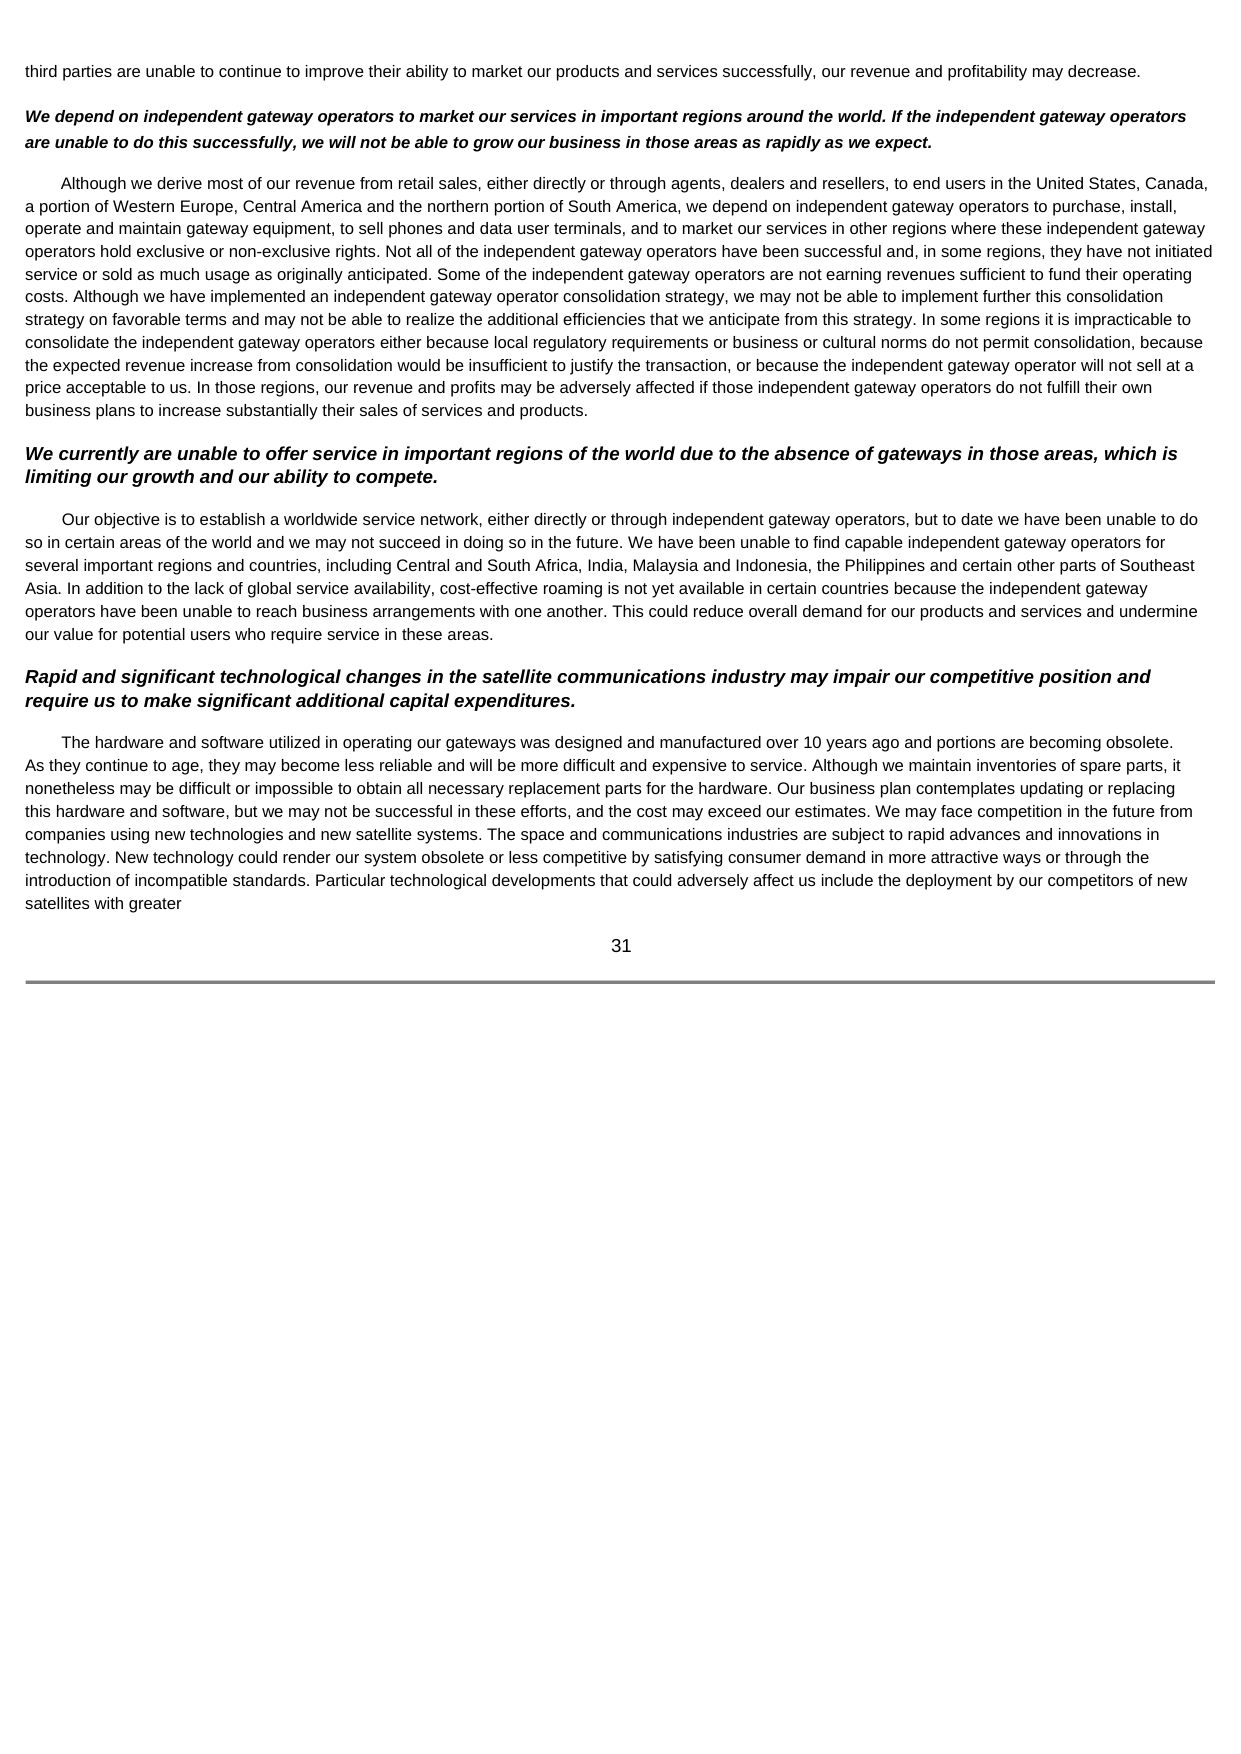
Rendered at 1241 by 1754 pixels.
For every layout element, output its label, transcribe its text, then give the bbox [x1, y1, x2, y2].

text Our objective is to establish a worldwide service network, either directly or through independent gateway operators, but to date we have been unable to do so in certain areas of the world and we may not succeed in doing so in the future. We have been unable to find capable independent gateway operators for several important regions and countries, including Central and South Africa, India, Malaysia and Indonesia, the Philippines and certain other parts of Southeast Asia. In addition to the lack of global service availability, cost-effective roaming is not yet available in certain countries because the independent gateway operators have been unable to reach business arrangements with one another. This could reduce overall demand for our products and services and undermine our value for potential users who require service in these areas. [25, 509, 1215, 644]
text Although we derive most of our revenue from retail sales, either directly or through agents, dealers and resellers, to end users in the United States, Canada, a portion of Western Europe, Central America and the northern portion of South America, we depend on independent gateway operators to purchase, install, operate and maintain gateway equipment, to sell phones and data user terminals, and to market our services in other regions where these independent gateway operators hold exclusive or non-exclusive rights. Not all of the independent gateway operators have been successful and, in some regions, they have not initiated service or sold as much usage as originally anticipated. Some of the independent gateway operators are not earning revenues sufficient to fund their operating costs. Although we have implemented an independent gateway operator consolidation strategy, we may not be able to implement further this consolidation strategy on favorable terms and may not be able to realize the additional efficiencies that we anticipate from this strategy. In some regions it is impracticable to consolidate the independent gateway operators either because local regulatory requirements or business or cultural norms do not permit consolidation, because the expected revenue increase from consolidation would be insufficient to justify the transaction, or because the independent gateway operator will not sell at a price acceptable to us. In those regions, our revenue and profits may be adversely affected if those independent gateway operators do not fulfill their own business plans to increase substantially their sales of services and products. [25, 174, 1215, 420]
text We currently are unable to offer service in important regions of the world due to the absence of gateways in those areas, which is limiting our growth and our ability to compete. [25, 442, 1211, 488]
text 31 [25, 934, 1217, 956]
text third parties are unable to continue to improve their ability to market our products and services successfully, our revenue and profitability may decrease. [25, 61, 1215, 81]
text The hardware and software utilized in operating our gateways was designed and manufactured over 10 years ago and portions are becoming obsolete. As they continue to age, they may become less reliable and will be more difficult and expensive to service. Although we maintain inventories of spare parts, it nonetheless may be difficult or impossible to obtain all necessary replacement parts for the hardware. Our business plan contemplates updating or replacing this hardware and software, but we may not be successful in these efforts, and the cost may exceed our estimates. We may face competition in the future from companies using new technologies and new satellite systems. The space and communications industries are subject to rapid advances and innovations in technology. New technology could render our system obsolete or less competitive by satisfying consumer demand in more attractive ways or through the introduction of incompatible standards. Particular technological developments that could adversely affect us include the deployment by our competitors of new satellites with greater [25, 733, 1197, 913]
text Rapid and significant technological changes in the satellite communications industry may impair our competitive position and require us to make significant additional capital expenditures. [25, 666, 1207, 712]
picture [25, 980, 1215, 984]
text We depend on independent gateway operators to market our services in important regions around the world. If the independent gateway operators are unable to do this successfully, we will not be able to grow our business in those areas as rapidly as we expect. [25, 106, 1209, 152]
